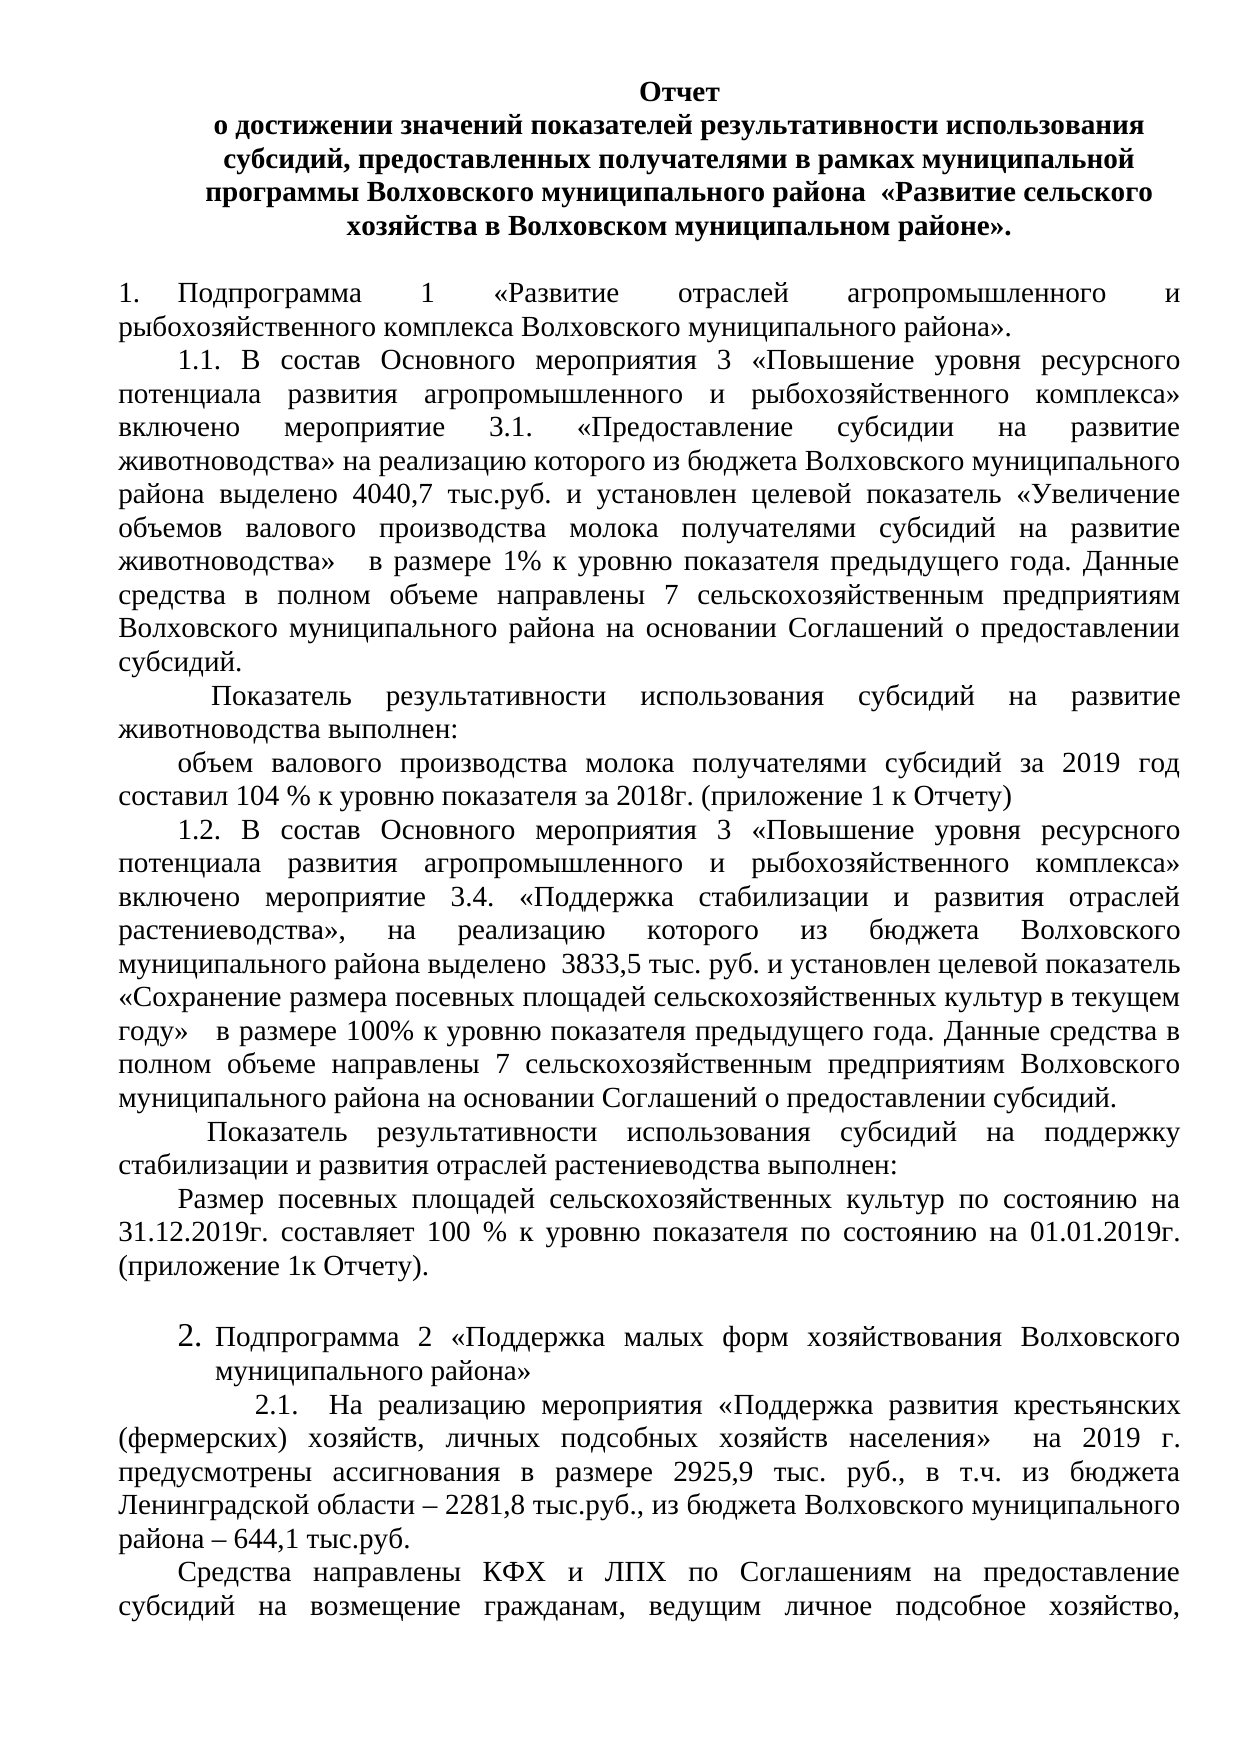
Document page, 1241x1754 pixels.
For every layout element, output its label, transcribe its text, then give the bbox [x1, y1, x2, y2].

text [118, 1554, 1181, 1622]
list Подпрограмма 1 «Развитие отраслей агропромышленного и рыбохозяйственного комплекса Волховского муниципального района». [118, 275, 1181, 342]
text о достижении значений показателей результативности использования [177, 107, 1181, 141]
list 1.2. В состав Основного мероприятия 3 «Повышение уровня ресурсного потенциала развития агропромышленного и рыбохозяйственного комплекса» включено мероприятие 3.4. «Поддержка стабилизации и развития отраслей растениеводства», на реализацию которого из бюджета Волховского муниципального района выделено 3833,5 тыс. руб. и установлен целевой показатель «Сохранение размера посевных площадей сельскохозяйственных культур в текущем году» в размере 100% к уровню показателя предыдущего года. Данные средства в полном объеме направлены 7 сельскохозяйственным предприятиям Волховского муниципального района на основании Соглашений о предоставлении субсидий. [118, 812, 1181, 1114]
text объем валового производства молока получателями субсидий за 2019 год составил 104 % к уровню показателя за 2018г. (приложение 1 к Отчету) [118, 745, 1181, 812]
text субсидий, предоставленных получателями в рамках муниципальной программы Волховского муниципального района «Развитие сельского хозяйства в Волховском муниципальном районе». [177, 141, 1181, 242]
list 2.1. На реализацию мероприятия «Поддержка развития крестьянских (фермерских) хозяйств, личных подсобных хозяйств населения» на 2019 г. предусмотрены ассигнования в размере 2925,9 тыс. руб., в т.ч. из бюджета Ленинградской области – 2281,8 тыс.руб., из бюджета Волховского муниципального района – 644,1 тыс.руб. [118, 1387, 1181, 1554]
text Отчет [177, 74, 1181, 107]
text Показатель результативности использования субсидий на развитие животноводства выполнен: [118, 678, 1181, 745]
text 1.1. В состав Основного мероприятия 3 «Повышение уровня ресурсного потенциала развития агропромышленного и рыбохозяйственного комплекса» включено мероприятие 3.1. «Предоставление субсидии на развитие животноводства» на реализацию которого из бюджета Волховского муниципального района выделено 4040,7 тыс.руб. и установлен целевой показатель «Увеличение объемов валового производства молока получателями субсидий на развитие животноводства» в размере 1% к уровню показателя предыдущего года. Данные средства в полном объеме направлены 7 сельскохозяйственным предприятиям Волховского муниципального района на основании Соглашений о предоставлении субсидий. [118, 342, 1181, 678]
list Показатель результативности использования субсидий на поддержку стабилизации и развития отраслей растениеводства выполнен: [118, 1114, 1181, 1181]
text Размер посевных площадей сельскохозяйственных культур по состоянию на 31.12.2019г. составляет 100 % к уровню показателя по состоянию на 01.01.2019г. (приложение 1к Отчету). [118, 1181, 1181, 1281]
list Подпрограмма 2 «Поддержка малых форм хозяйствования Волховского муниципального района» [177, 1315, 1181, 1387]
